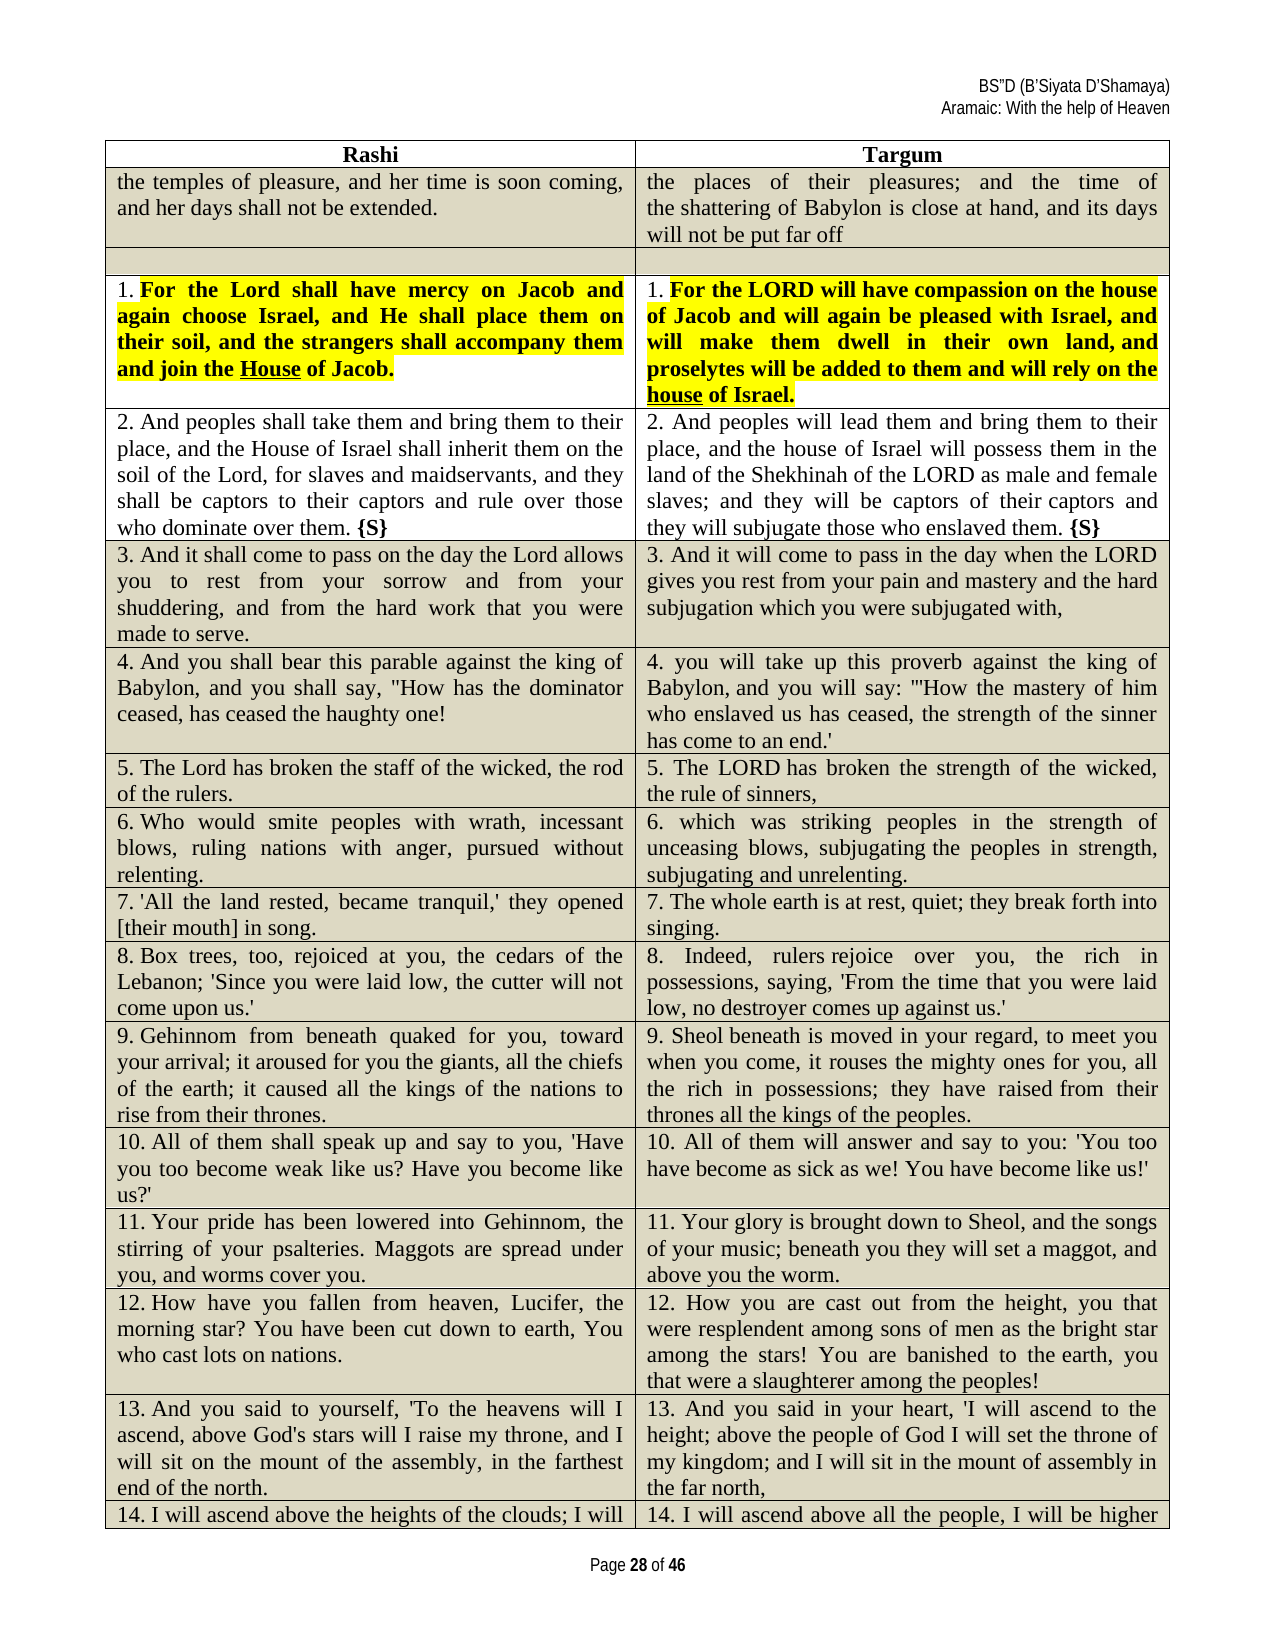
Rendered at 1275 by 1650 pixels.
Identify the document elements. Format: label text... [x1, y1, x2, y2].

table_cell 6. Who would smite peoples with wrath, incessant blows, ruling nations with anger, pursued without relenting. [106, 808, 635, 887]
table_cell 1. For the LORD will have compassion on the house of Jacob and will again be pleased with Israel, and will make them dwell in their own land, ‎and proselytes will be added to them and will rely on the house of Israel. [795, 276, 1169, 407]
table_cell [636, 1501, 1169, 1528]
table_cell 7. The whole earth is at rest, quiet; they break forth into singing. [636, 888, 1169, 941]
table_cell 3. And it shall come to pass on the day the Lord allows you to rest from your sorrow and from your shuddering, and from the hard work that you were made to serve. [106, 541, 635, 647]
table_cell 4. And you shall bear this parable against the king of Babylon, and you shall say, "How has the dominator ceased, has ceased the haughty one! [106, 648, 635, 753]
table_cell 12. How you ‎ are cast out from the height, you that were resplendent among sons of men as the bright star among the stars! You are banished to the ‎earth, you that were a slaughterer among the peoples! [636, 1289, 1169, 1394]
table_cell 3. And it will come to pass in the day when the LORD gives you rest from your ‎pain and mastery and the hard subjugation which you were subjugated with, [636, 541, 1169, 647]
table_cell 7. 'All the land rested, became tranquil,' they opened [their mouth] in song. [106, 888, 635, 941]
table_cell 6. which was striking peoples in the strength of unceasing blows, subjugating ‎the peoples in strength, subjugating and unrelenting. [636, 808, 1169, 887]
table_cell 9. Sheol ‎beneath is moved in your regard, to meet you when you come, it rouses the mighty ones for you, all the rich in possessions; they have raised ‎from their thrones all the kings of the peoples. [636, 1022, 1169, 1127]
table_cell 5. The Lord has broken the staff of the wicked, the rod of the rulers. [106, 754, 635, 807]
table_header Targum [636, 141, 1169, 167]
table_cell [636, 248, 1169, 274]
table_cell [106, 1501, 635, 1528]
table_header Rashi [106, 141, 635, 167]
table_cell 10. All of them will answer and say to you: 'You too have become as sick as we! You have ‎become like us!' [636, 1128, 1169, 1207]
table_cell 12. How have you fallen from heaven, Lucifer, the morning star? You have been cut down to earth, You who cast lots on nations. [106, 1289, 635, 1394]
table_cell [636, 168, 1169, 247]
table_cell 1. For the Lord shall have mercy on Jacob and again choose Israel, and He shall place them on their soil, and the strangers shall accompany them and join the House of Jacob. [106, 276, 635, 407]
table_cell 13. And you said in your heart, 'I will ascend to the height; above the people of ‎God I will set the throne of my kingdom; and I will sit in the mount of assembly in the far north, [636, 1395, 1169, 1500]
table_cell 4. you will take up this proverb against the king of Babylon, ‎and you will say: '''How the mastery of him who enslaved us has ceased, the strength of the sinner has come to an end.' [636, 648, 1169, 753]
table_cell 9. Gehinnom from beneath quaked for you, toward your arrival; it aroused for you the giants, all the chiefs of the earth; it caused all the kings of the nations to rise from their thrones. [106, 1022, 635, 1127]
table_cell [106, 168, 635, 247]
table_cell [106, 248, 635, 274]
table_cell 2. And peoples will lead them and bring them to their place, and ‎the house of Israel will possess them in the land of the Shekhinah of the LORD as male and female slaves; and they will be captors of their ‎captors and they will subjugate those who enslaved them. {S} [636, 409, 1169, 540]
table_cell 2. And peoples shall take them and bring them to their place, and the House of Israel shall inherit them on the soil of the Lord, for slaves and maidservants, and they shall be captors to their captors and rule over those who dominate over them. {S} [106, 409, 635, 540]
table_cell 8. Box trees, too, rejoiced at you, the cedars of the Lebanon; 'Since you were laid low, the cutter will not come upon us.' [106, 942, 635, 1021]
table_cell 10. All of them shall speak up and say to you, 'Have you too become weak like us? Have you become like us?' [106, 1128, 635, 1207]
table_cell 8. Indeed, rulers ‎rejoice over you, the rich in possessions, saying, 'From the time that you were laid low, no destroyer comes up against us.' [636, 942, 1169, 1021]
table_cell 11. Your glory is brought down to Sheol, and the songs of your music; beneath you they will set a maggot, and above you ‎the worm. [636, 1209, 1169, 1287]
table_cell 5. The LORD ‎has broken the strength of the wicked, the rule of sinners, [636, 754, 1169, 807]
table_cell 11. Your pride has been lowered into Gehinnom, the stirring of your psalteries. Maggots are spread under you, and worms cover you. [106, 1209, 635, 1287]
table_cell 13. And you said to yourself, 'To the heavens will I ascend, above God's stars will I raise my throne, and I will sit on the mount of the assembly, in the farthest end of the north. [106, 1395, 635, 1500]
